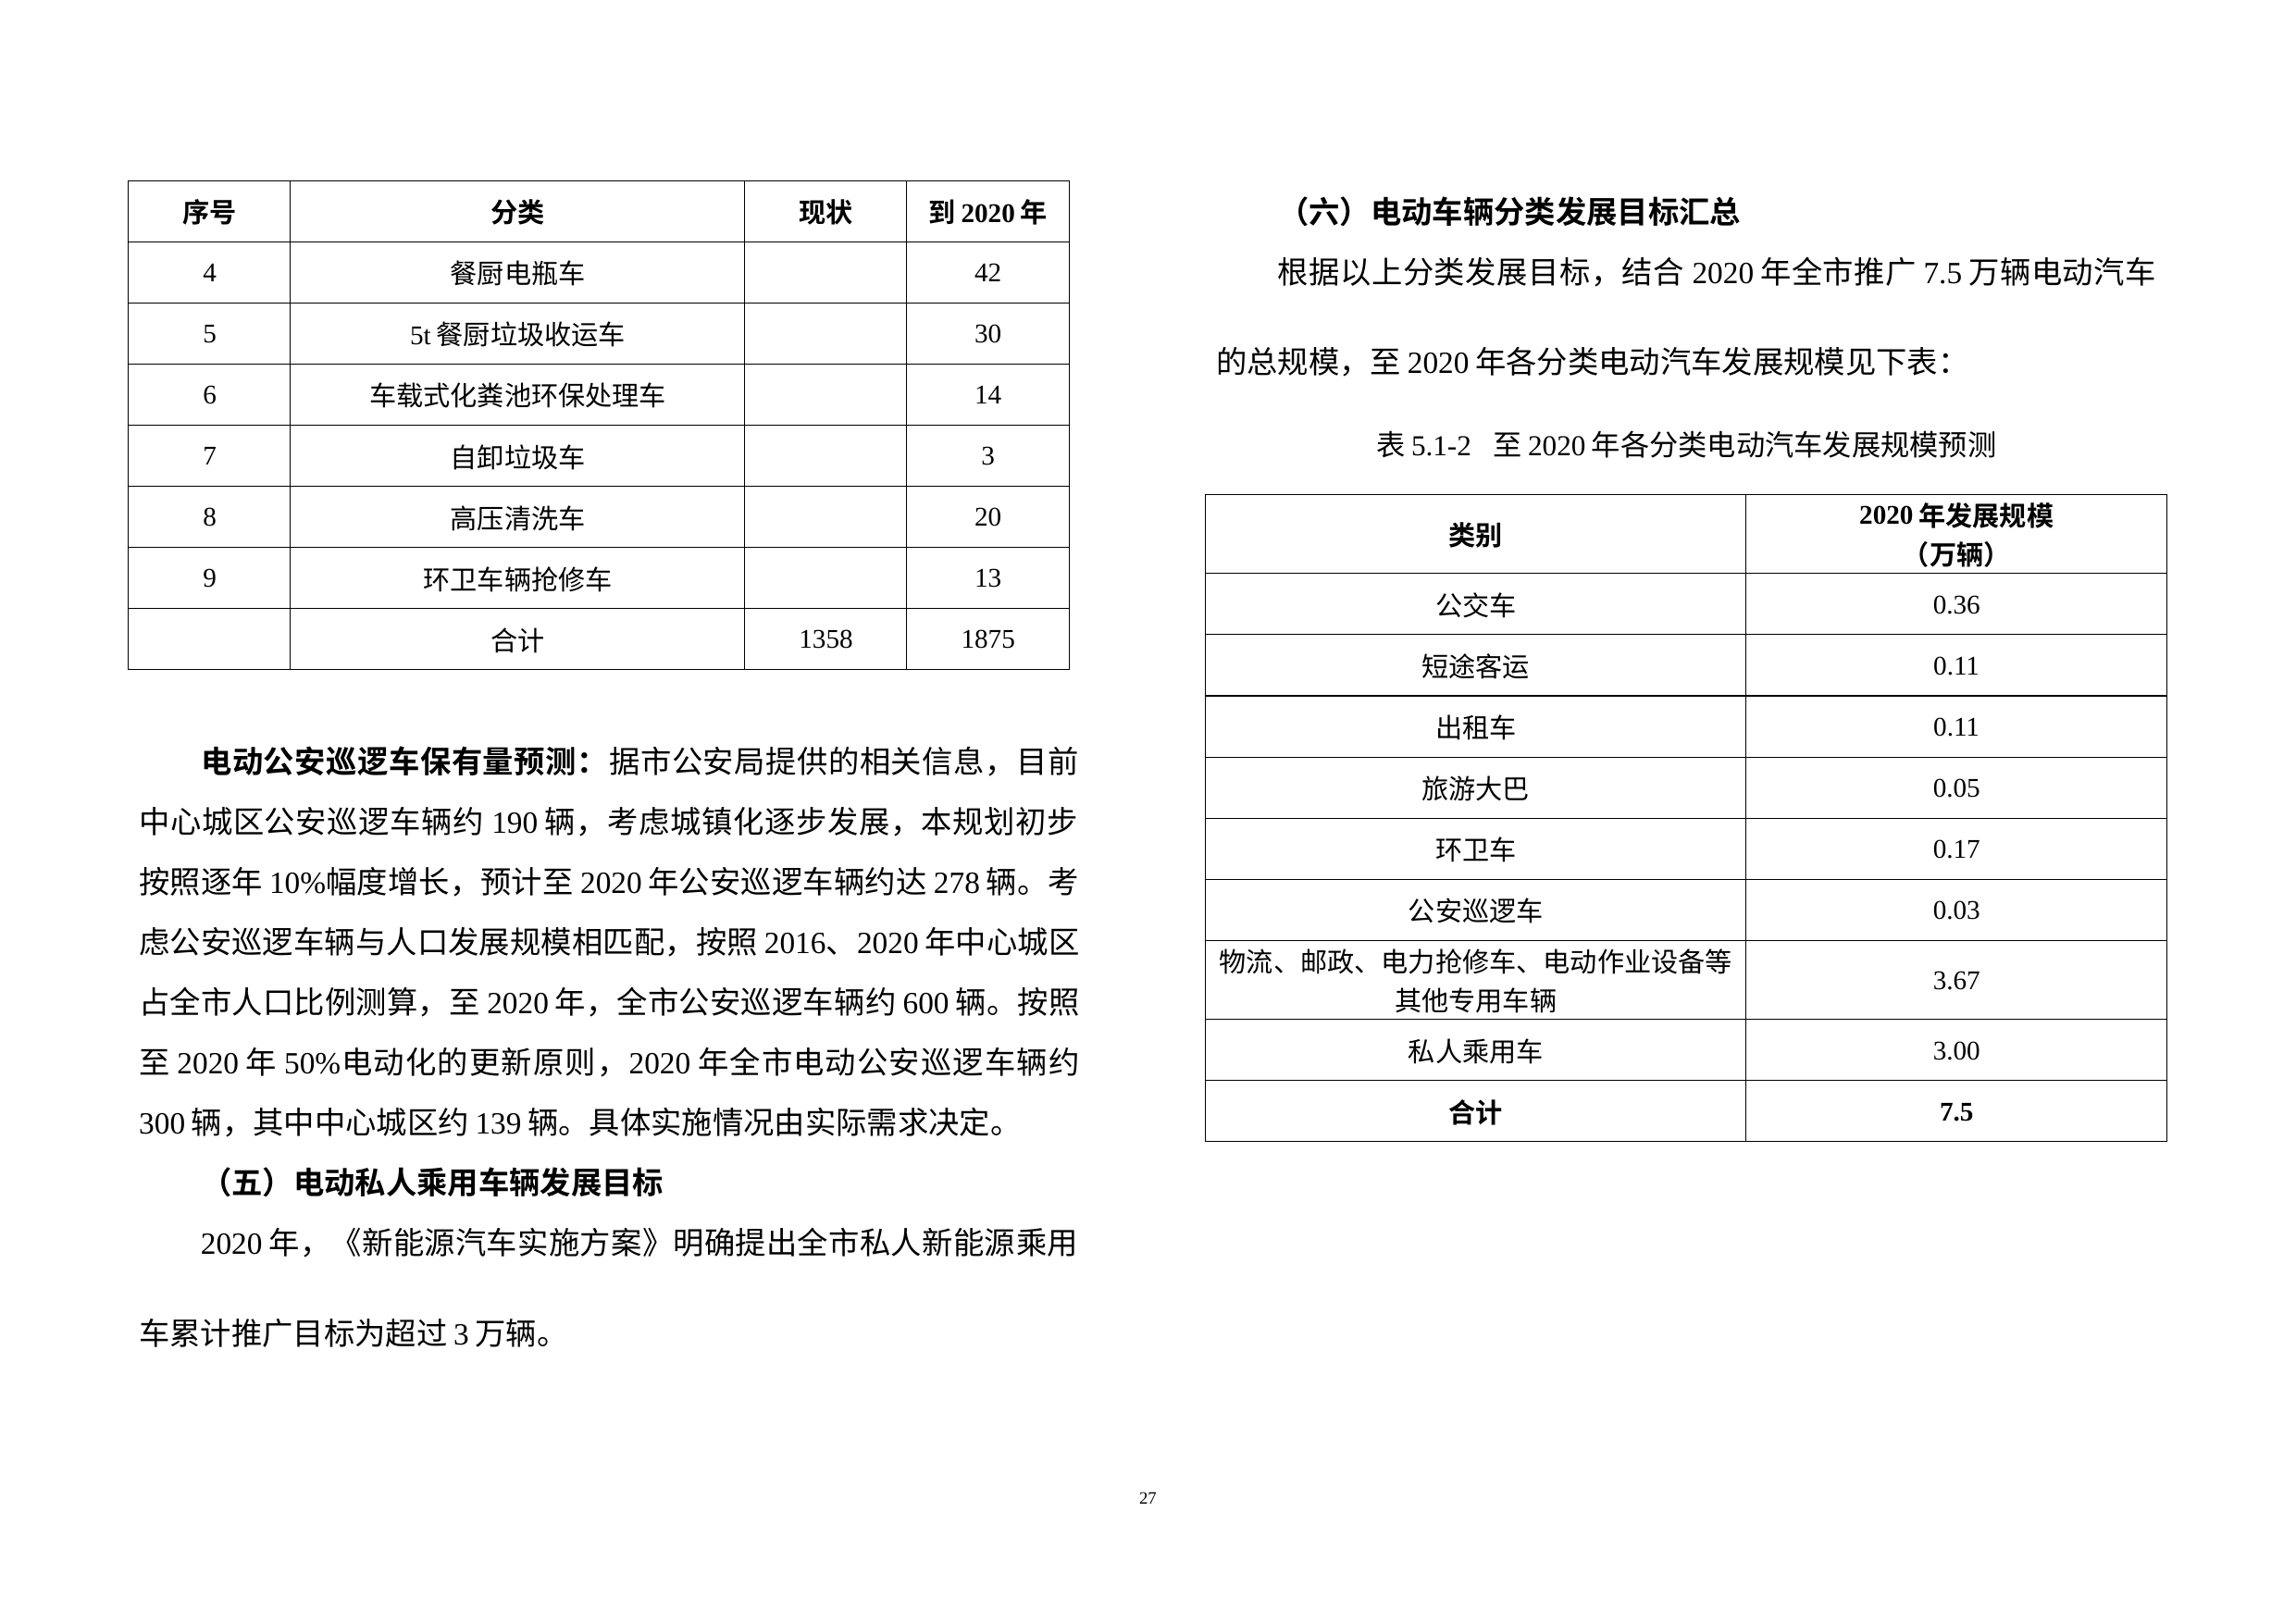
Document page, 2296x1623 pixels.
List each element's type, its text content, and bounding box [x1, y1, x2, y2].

text 电动公安巡逻车保有量预测：据市公安局提供的相关信息，目前中心城区公安巡逻车辆约190辆，考虑城镇化逐步发展，本规划初步按照逐年10%幅度增长，预计至2020年公安巡逻车辆约达278辆。考虑公安巡逻车辆与人口发展规模相匹配，按照2016、2020年中心城区占全市人口比例测算，至2020年，全市公安巡逻车辆约600辆。按照至2020年50%电动化的更新原则，2020年全市电动公安巡逻车辆约300辆，其中中心城区约139辆。具体实施情况由实际需求决定。 [139, 730, 1079, 1151]
table_cell 环卫车 [1206, 819, 1745, 878]
table_cell 9 [129, 548, 290, 608]
table_cell 0.36 [1746, 574, 2166, 634]
table_cell 0.03 [1746, 880, 2166, 940]
table_header 序号 [129, 181, 290, 242]
table_cell 旅游大巴 [1206, 758, 1745, 817]
table_cell 20 [907, 487, 1069, 547]
table_cell 6 [129, 365, 290, 425]
table_header 现状 [745, 181, 906, 242]
table_cell 环卫车辆抢修车 [291, 548, 744, 608]
table_cell 自卸垃圾车 [291, 426, 744, 486]
table_cell 0.11 [1746, 635, 2166, 695]
text （六）电动车辆分类发展目标汇总 [1216, 180, 2156, 240]
table_cell 出租车 [1206, 697, 1745, 756]
table_cell 高压清洗车 [291, 487, 744, 547]
table_cell [745, 304, 906, 364]
table_cell 8 [129, 487, 290, 547]
table_cell [745, 365, 906, 425]
table_cell 0.05 [1746, 758, 2166, 817]
table_cell 0.11 [1746, 697, 2166, 756]
table_cell [745, 548, 906, 608]
table_cell 1875 [907, 609, 1069, 669]
table_cell 1358 [745, 609, 906, 669]
table_cell 5 [129, 304, 290, 364]
table_cell 3 [907, 426, 1069, 486]
table_cell 42 [907, 242, 1069, 303]
table_cell 4 [129, 242, 290, 303]
table_cell 合计 [1206, 1081, 1745, 1141]
table_cell 合计 [291, 609, 744, 669]
table_cell [745, 426, 906, 486]
table_cell 私人乘用车 [1206, 1020, 1745, 1080]
table_cell 3.67 [1746, 941, 2166, 1019]
table_cell 公安巡逻车 [1206, 880, 1745, 940]
table_cell 7.5 [1746, 1081, 2166, 1141]
text 2020年，《新能源汽车实施方案》明确提出全市私人新能源乘用车累计推广目标为超过3万辆。 [139, 1211, 1079, 1361]
text 根据以上分类发展目标，结合2020年全市推广7.5万辆电动汽车的总规模，至2020年各分类电动汽车发展规模见下表： [1216, 240, 2156, 390]
table_cell 5t餐厨垃圾收运车 [291, 304, 744, 364]
table_cell [129, 609, 290, 669]
table_header 到2020年 [907, 181, 1069, 242]
table_cell 公交车 [1206, 574, 1745, 634]
text （五）电动私人乘用车辆发展目标 [139, 1151, 1079, 1211]
table_cell [745, 242, 906, 303]
table_cell 车载式化粪池环保处理车 [291, 365, 744, 425]
table_cell 餐厨电瓶车 [291, 242, 744, 303]
table_cell 14 [907, 365, 1069, 425]
table_cell [745, 487, 906, 547]
table_cell 30 [907, 304, 1069, 364]
table_cell 7 [129, 426, 290, 486]
table_cell 13 [907, 548, 1069, 608]
table_cell 0.17 [1746, 819, 2166, 878]
table_header 分类 [291, 181, 744, 242]
table_cell 物流、邮政、电力抢修车、电动作业设备等其他专用车辆 [1206, 941, 1745, 1019]
table_cell 短途客运 [1206, 635, 1745, 695]
table_header 2020年发展规模 （万辆） [1746, 495, 2166, 573]
table_cell 3.00 [1746, 1020, 2166, 1080]
table_header 类别 [1206, 495, 1745, 573]
